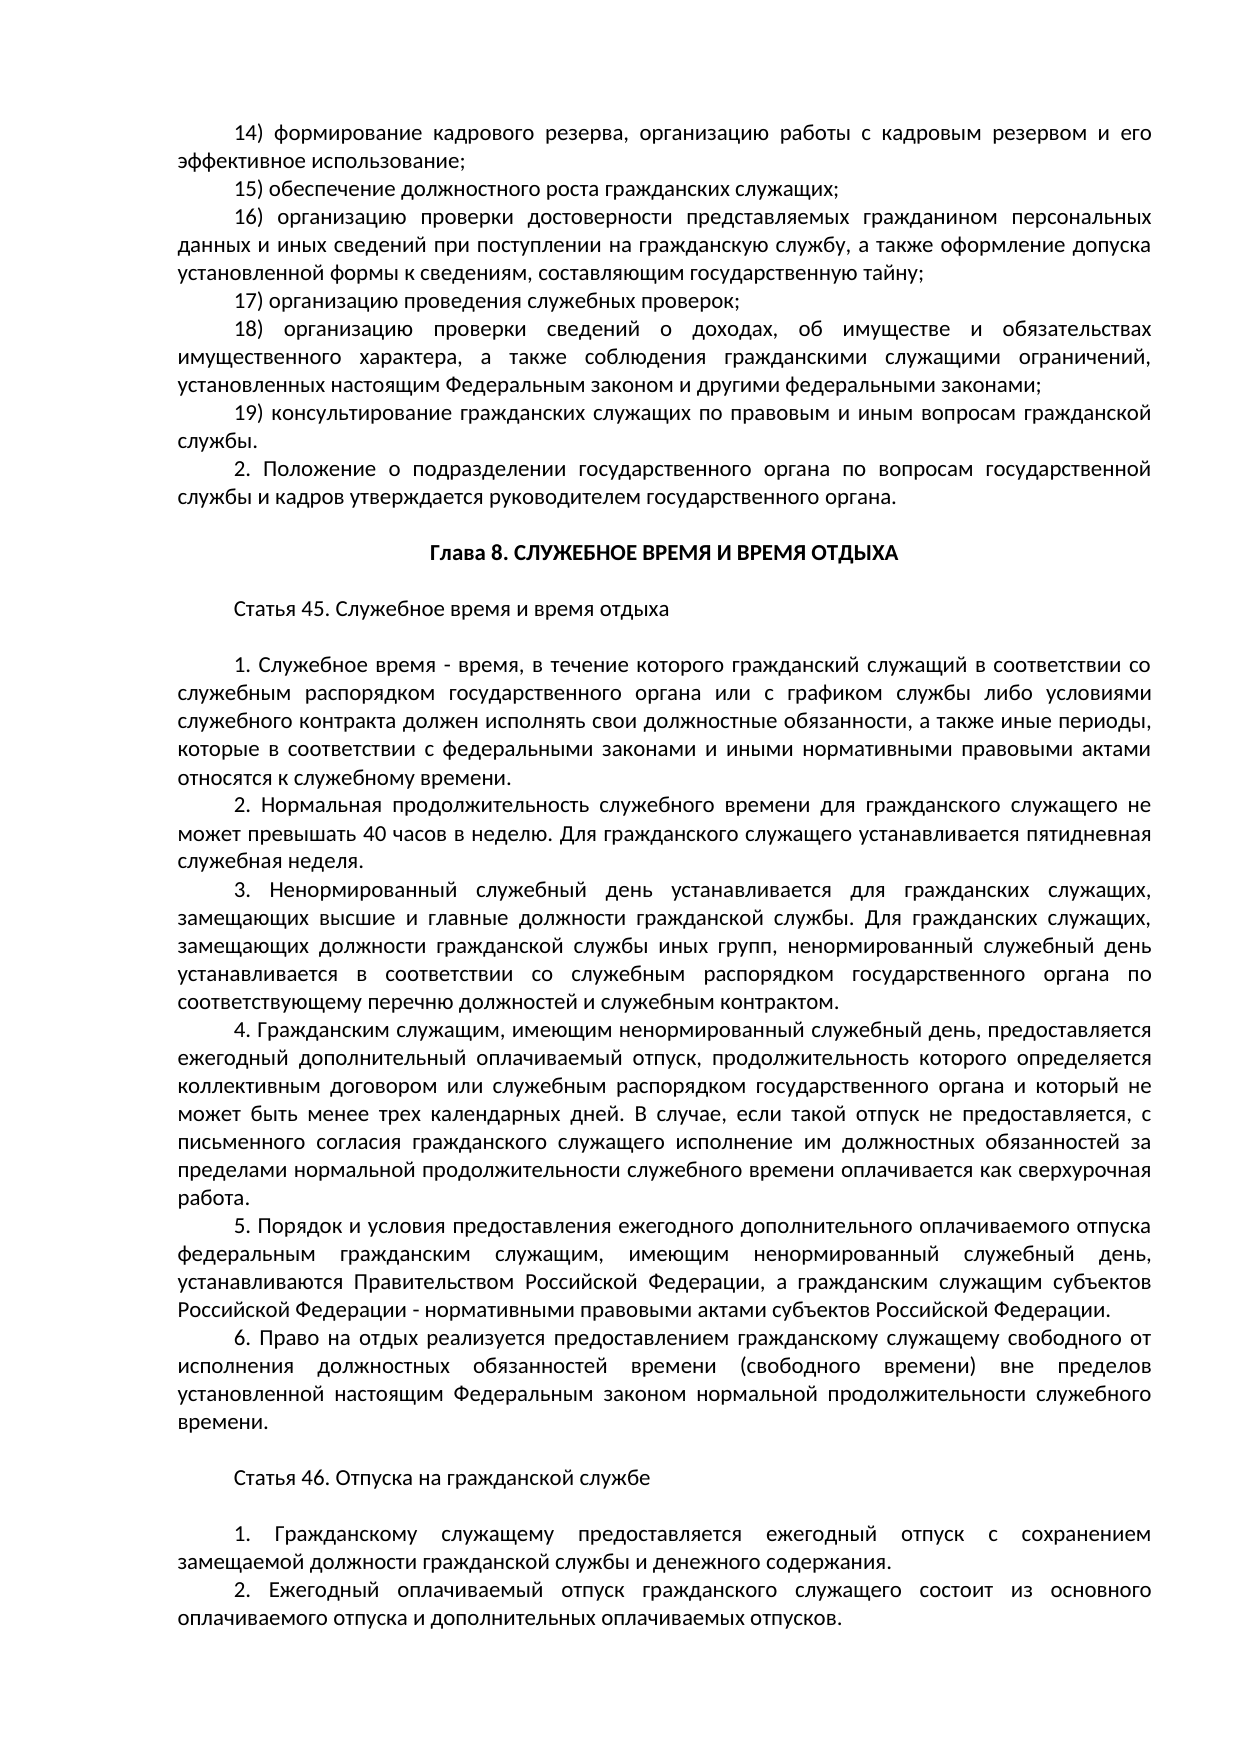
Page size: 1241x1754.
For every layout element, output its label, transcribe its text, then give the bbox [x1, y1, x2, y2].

text 1. Гражданскому служащему предоставляется ежегодный отпуск с сохранением замещаемой должности гражданской службы и денежного содержания. [177, 1519, 1152, 1575]
text 18) организацию проверки сведений о доходах, об имуществе и обязательствах имущественного характера, а также соблюдения гражданскими служащими ограничений, установленных настоящим Федеральным законом и другими федеральными законами; [177, 314, 1152, 398]
text 2. Положение о подразделении государственного органа по вопросам государственной службы и кадров утверждается руководителем государственного органа. [177, 454, 1152, 510]
text 2. Ежегодный оплачиваемый отпуск гражданского служащего состоит из основного оплачиваемого отпуска и дополнительных оплачиваемых отпусков. [177, 1575, 1152, 1631]
title Глава 8. СЛУЖЕБНОЕ ВРЕМЯ И ВРЕМЯ ОТДЫХА [177, 538, 1152, 566]
text 6. Право на отдых реализуется предоставлением гражданскому служащему свободного от исполнения должностных обязанностей времени (свободного времени) вне пределов установленной настоящим Федеральным законом нормальной продолжительности служебного времени. [177, 1323, 1152, 1435]
text 4. Гражданским служащим, имеющим ненормированный служебный день, предоставляется ежегодный дополнительный оплачиваемый отпуск, продолжительность которого определяется коллективным договором или служебным распорядком государственного органа и который не может быть менее трех календарных дней. В случае, если такой отпуск не предоставляется, с письменного согласия гражданского служащего исполнение им должностных обязанностей за пределами нормальной продолжительности служебного времени оплачивается как сверхурочная работа. [177, 1015, 1152, 1211]
text 15) обеспечение должностного роста гражданских служащих; [177, 174, 1152, 202]
text 16) организацию проверки достоверности представляемых гражданином персональных данных и иных сведений при поступлении на гражданскую службу, а также оформление допуска установленной формы к сведениям, составляющим государственную тайну; [177, 202, 1152, 286]
text Статья 46. Отпуска на гражданской службе [177, 1463, 1152, 1491]
text 5. Порядок и условия предоставления ежегодного дополнительного оплачиваемого отпуска федеральным гражданским служащим, имеющим ненормированный служебный день, устанавливаются Правительством Российской Федерации, а гражданским служащим субъектов Российской Федерации - нормативными правовыми актами субъектов Российской Федерации. [177, 1211, 1152, 1323]
text Статья 45. Служебное время и время отдыха [177, 594, 1152, 622]
text 3. Ненормированный служебный день устанавливается для гражданских служащих, замещающих высшие и главные должности гражданской службы. Для гражданских служащих, замещающих должности гражданской службы иных групп, ненормированный служебный день устанавливается в соответствии со служебным распорядком государственного органа по соответствующему перечню должностей и служебным контрактом. [177, 875, 1152, 1015]
text 1. Служебное время - время, в течение которого гражданский служащий в соответствии со служебным распорядком государственного органа или с графиком службы либо условиями служебного контракта должен исполнять свои должностные обязанности, а также иные периоды, которые в соответствии с федеральными законами и иными нормативными правовыми актами относятся к служебному времени. [177, 651, 1152, 791]
text 17) организацию проведения служебных проверок; [177, 286, 1152, 314]
text 14) формирование кадрового резерва, организацию работы с кадровым резервом и его эффективное использование; [177, 118, 1152, 174]
text 2. Нормальная продолжительность служебного времени для гражданского служащего не может превышать 40 часов в неделю. Для гражданского служащего устанавливается пятидневная служебная неделя. [177, 791, 1152, 875]
text 19) консультирование гражданских служащих по правовым и иным вопросам гражданской службы. [177, 398, 1152, 454]
